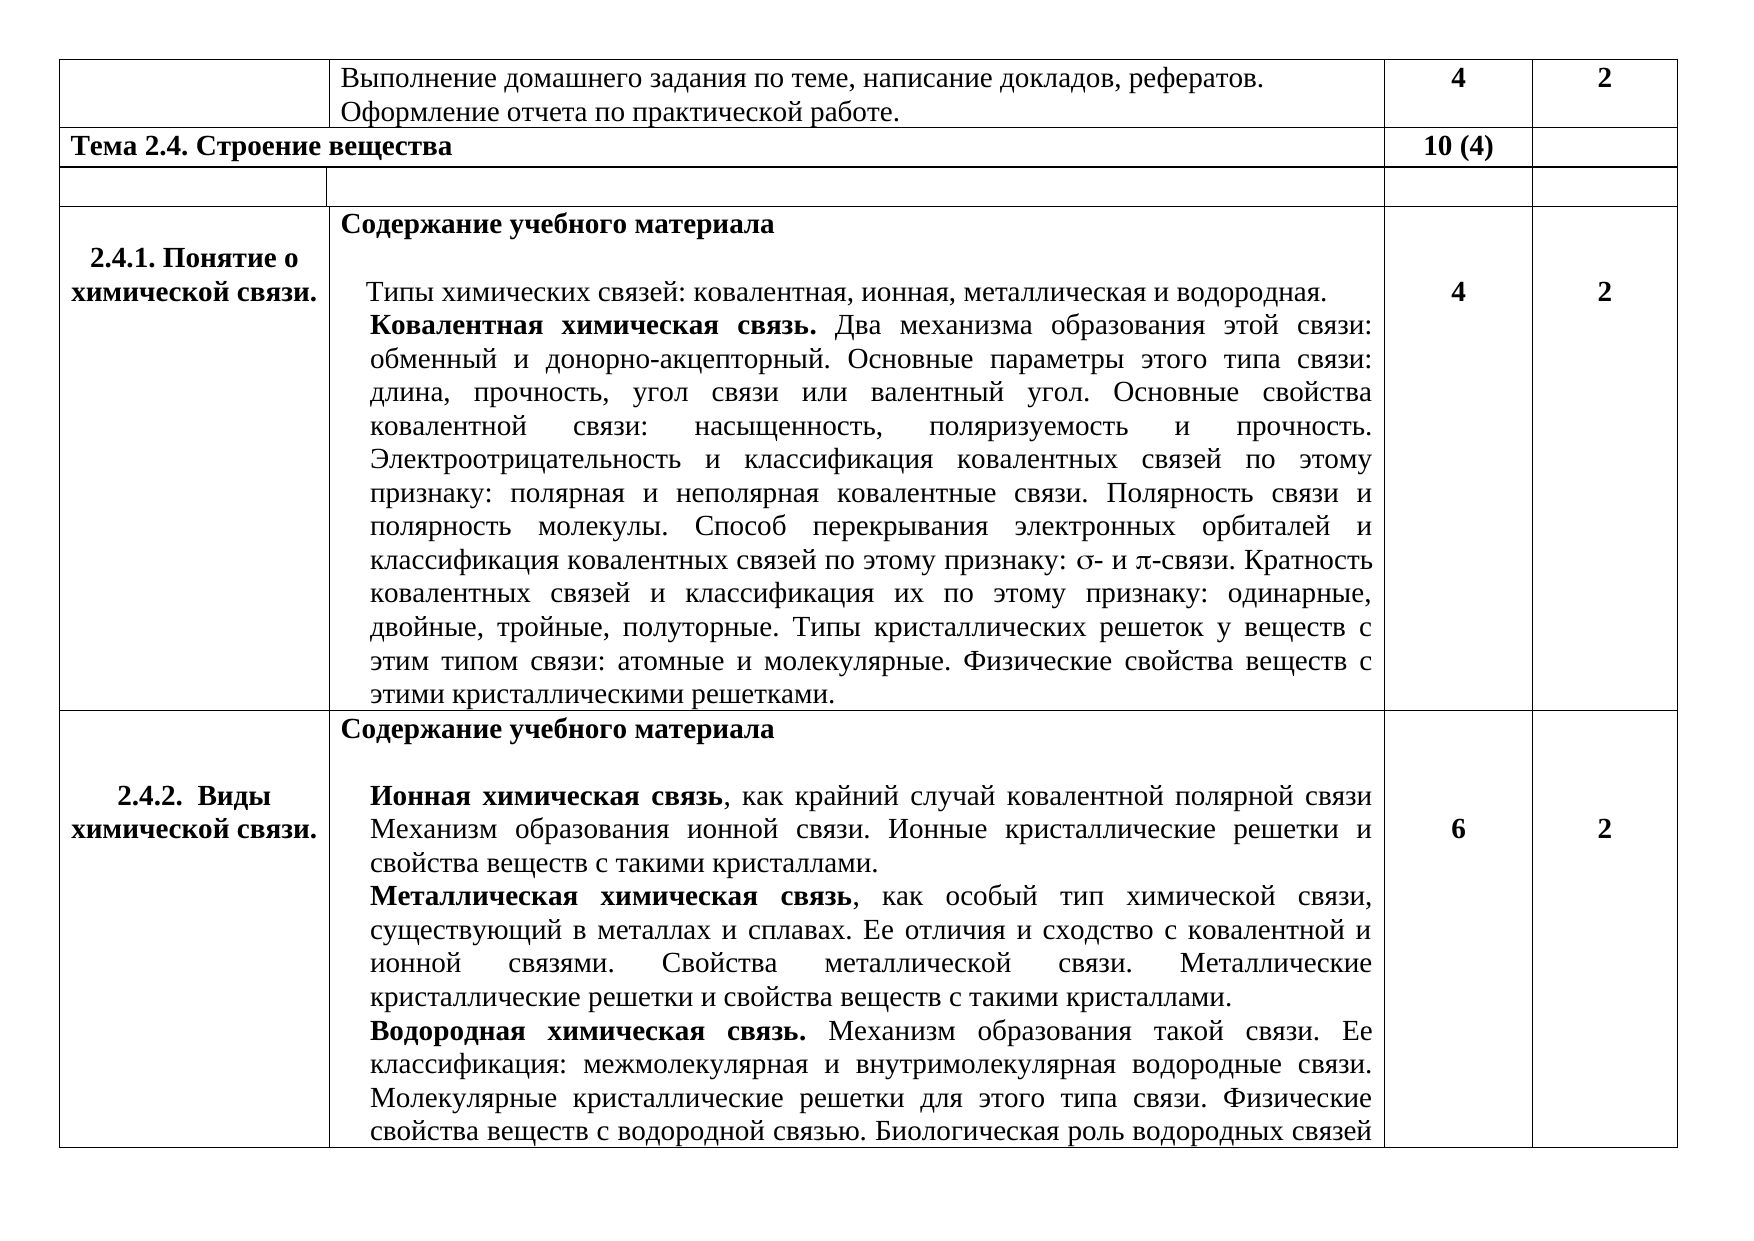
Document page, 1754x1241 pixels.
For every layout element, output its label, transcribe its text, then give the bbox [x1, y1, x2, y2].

table_cell 4 [1385, 207, 1532, 710]
table_cell 2.4.1. Понятие о химической связи. [60, 207, 329, 710]
table_cell [60, 168, 326, 206]
table_cell 2 [1533, 207, 1677, 710]
table_cell 6 [1385, 711, 1532, 1147]
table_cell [330, 60, 1384, 127]
table_cell 2 [1533, 711, 1677, 1147]
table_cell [330, 711, 1384, 1147]
table_cell Тема 2.4. Строение вещества [60, 128, 1384, 166]
table_cell 4 [1385, 60, 1532, 127]
table_cell [1533, 168, 1677, 206]
table_cell Содержание учебного материала Типы химических связей: ковалентная, ионная, металлическая и водородная. Ковалентная химическая связь. Два механизма образования этой связи: обменный и донорно-акцепторный. Основные параметры этого типа связи: длина, прочность, угол связи или валентный угол. Основные свойства ковалентной связи: насыщенность, поляризуемость и прочность. Электроотрицательность и классификация ковалентных связей по этому признаку: полярная и неполярная ковалентные связи. Полярность связи и полярность молекулы. Способ перекрывания электронных орбиталей и классификация ковалентных связей по этому признаку: - и -связи. Кратность ковалентных связей и классификация их по этому признаку: одинарные, двойные, тройные, полуторные. Типы кристаллических решеток у веществ с этим типом связи: атомные и молекулярные. Физические свойства веществ с этими кристаллическими решетками. [330, 207, 1384, 710]
table_cell [327, 168, 1384, 206]
table_cell 2 [1533, 60, 1677, 127]
table_cell [1533, 128, 1677, 166]
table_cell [60, 711, 329, 1147]
table_cell [1385, 168, 1532, 206]
table_cell 10 (4) [1385, 128, 1532, 166]
